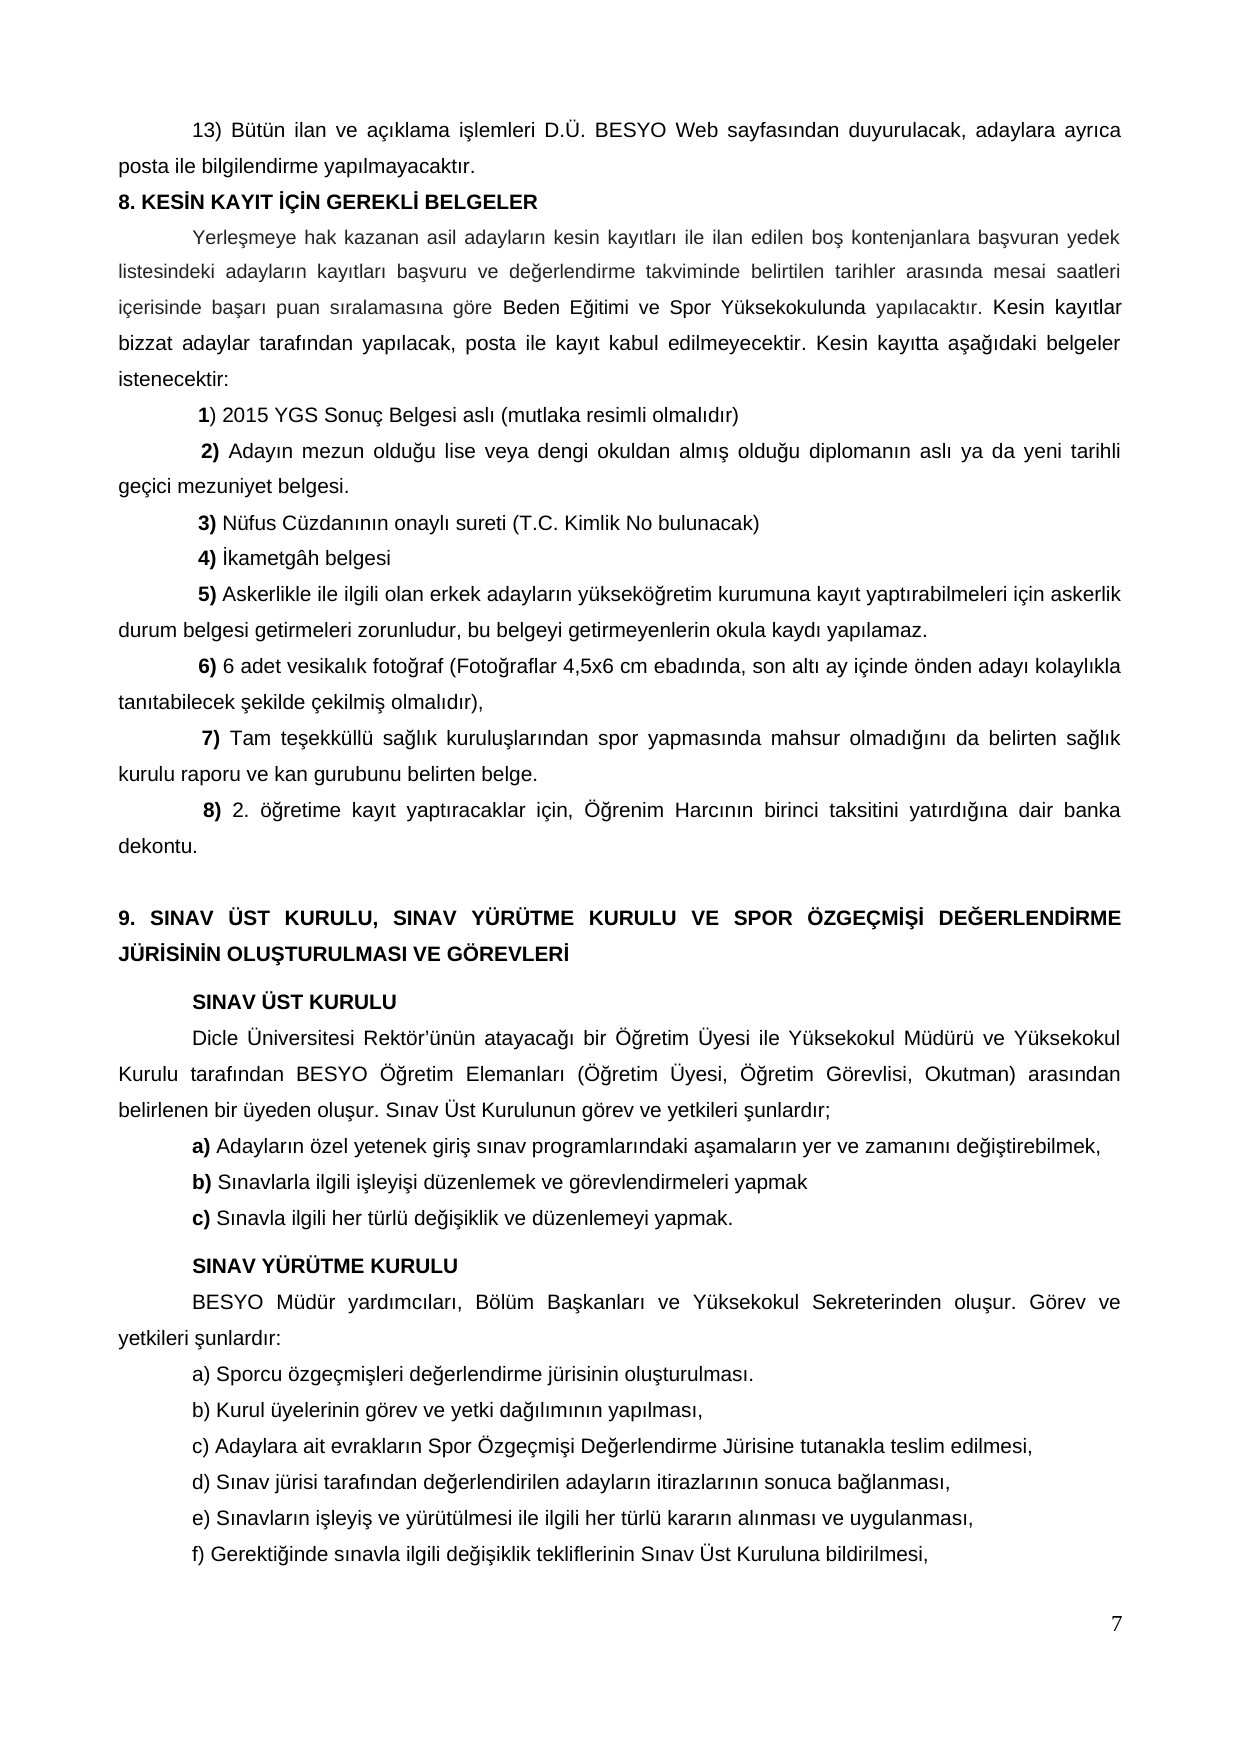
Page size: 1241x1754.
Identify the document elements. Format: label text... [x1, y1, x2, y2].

text 7) Tam teşekküllü sağlık kuruluşlarından spor yapmasında mahsur olmadığını da belirten sağlık kurulu raporu ve kan gurubunu belirten belge. [118, 726, 1122, 786]
text Dicle Üniversitesi Rektör’ünün atayacağı bir Öğretim Üyesi ile Yüksekokul Müdürü ve Yüksekokul Kurulu tarafından BESYO Öğretim Elemanları (Öğretim Üyesi, Öğretim Görevlisi, Okutman) arasından belirlenen bir üyeden oluşur. Sınav Üst Kurulunun görev ve yetkileri şunlardır; [118, 1026, 1122, 1122]
text 1) 2015 YGS Sonuç Belgesi aslı (mutlaka resimli olmalıdır) [118, 402, 1122, 426]
text b) Kurul üyelerinin görev ve yetki dağılımının yapılması, [118, 1398, 1122, 1422]
text c) Sınavla ilgili her türlü değişiklik ve düzenlemeyi yapmak. [192, 1206, 1122, 1229]
text 3) Nüfus Cüzdanının onaylı sureti (T.C. Kimlik No bulunacak) [118, 510, 1122, 534]
text 6) 6 adet vesikalık fotoğraf (Fotoğraflar 4,5x6 cm ebadında, son altı ay içinde önden adayı kolaylıkla tanıtabilecek şekilde çekilmiş olmalıdır), [118, 654, 1122, 714]
text SINAV YÜRÜTME KURULU [118, 1254, 1122, 1278]
text Yerleşmeye hak kazanan asil adayların kesin kayıtları ile ilan edilen boş kontenjanlara başvuran yedek listesindeki adayların kayıtları başvuru ve değerlendirme takviminde belirtilen tarihler arasında mesai saatleri içerisinde başarı puan sıralamasına göre Beden Eğitimi ve Spor Yüksekokulunda yapılacaktır. Kesin kayıtlar bizzat adaylar tarafından yapılacak, posta ile kayıt kabul edilmeyecektir. Kesin kayıtta aşağıdaki belgeler istenecektir: [118, 283, 1122, 391]
text 13) Bütün ilan ve açıklama işlemleri D.Ü. BESYO Web sayfasından duyurulacak, adaylara ayrıca posta ile bilgilendirme yapılmayacaktır. [118, 118, 1122, 178]
text 8) 2. öğretime kayıt yaptıracaklar için, Öğrenim Harcının birinci taksitini yatırdığına dair banka dekontu. [118, 798, 1122, 858]
text c) Adaylara ait evrakların Spor Özgeçmişi Değerlendirme Jürisine tutanakla teslim edilmesi, [118, 1434, 1122, 1458]
text f) Gerektiğinde sınavla ilgili değişiklik tekliflerinin Sınav Üst Kuruluna bildirilmesi, [118, 1542, 1122, 1566]
text d) Sınav jürisi tarafından değerlendirilen adayların itirazlarının sonuca bağlanması, [118, 1470, 1122, 1494]
text BESYO Müdür yardımcıları, Bölüm Başkanları ve Yüksekokul Sekreterinden oluşur. Görev ve yetkileri şunlardır: [118, 1290, 1122, 1350]
text Yerleşmeye hak kazanan asil adayların kesin kayıtları ile ilan edilen boş kontenjanlara başvuran yedek listesindeki adayların kayıtları başvuru ve değerlendirme takviminde belirtilen tarihler arasında mesai saatleri içerisinde başarı puan sıralamasına göre Beden Eğitimi ve Spor Yüksekokulunda yapılacaktır. Kesin kayıtlar bizzat adaylar tarafından yapılacak, posta ile kayıt kabul edilmeyecektir. Kesin kayıtta aşağıdaki belgeler istenecektir: [118, 226, 1122, 260]
text 2) Adayın mezun olduğu lise veya dengi okuldan almış olduğu diplomanın aslı ya da yeni tarihli geçici mezuniyet belgesi. [118, 438, 1122, 498]
text e) Sınavların işleyiş ve yürütülmesi ile ilgili her türlü kararın alınması ve uygulanması, [118, 1506, 1122, 1529]
text 4) İkametgâh belgesi [118, 546, 1122, 570]
text 8. KESİN KAYIT İÇİN GEREKLİ BELGELER [118, 190, 1122, 214]
text 5) Askerlikle ile ilgili olan erkek adayların yükseköğretim kurumuna kayıt yaptırabilmeleri için askerlik durum belgesi getirmeleri zorunludur, bu belgeyi getirmeyenlerin okula kaydı yapılamaz. [118, 582, 1122, 642]
text SINAV ÜST KURULU [118, 990, 1122, 1014]
text a) Sporcu özgeçmişleri değerlendirme jürisinin oluşturulması. [118, 1362, 1122, 1386]
text b) Sınavlarla ilgili işleyişi düzenlemek ve görevlendirmeleri yapmak [192, 1170, 1122, 1194]
text 9. SINAV ÜST KURULU, SINAV YÜRÜTME KURULU VE SPOR ÖZGEÇMİŞİ DEĞERLENDİRME JÜRİSİNİN OLUŞTURULMASI VE GÖREVLERİ [118, 906, 1122, 966]
text a) Adayların özel yetenek giriş sınav programlarındaki aşamaların yer ve zamanını değiştirebilmek, [192, 1134, 1122, 1158]
